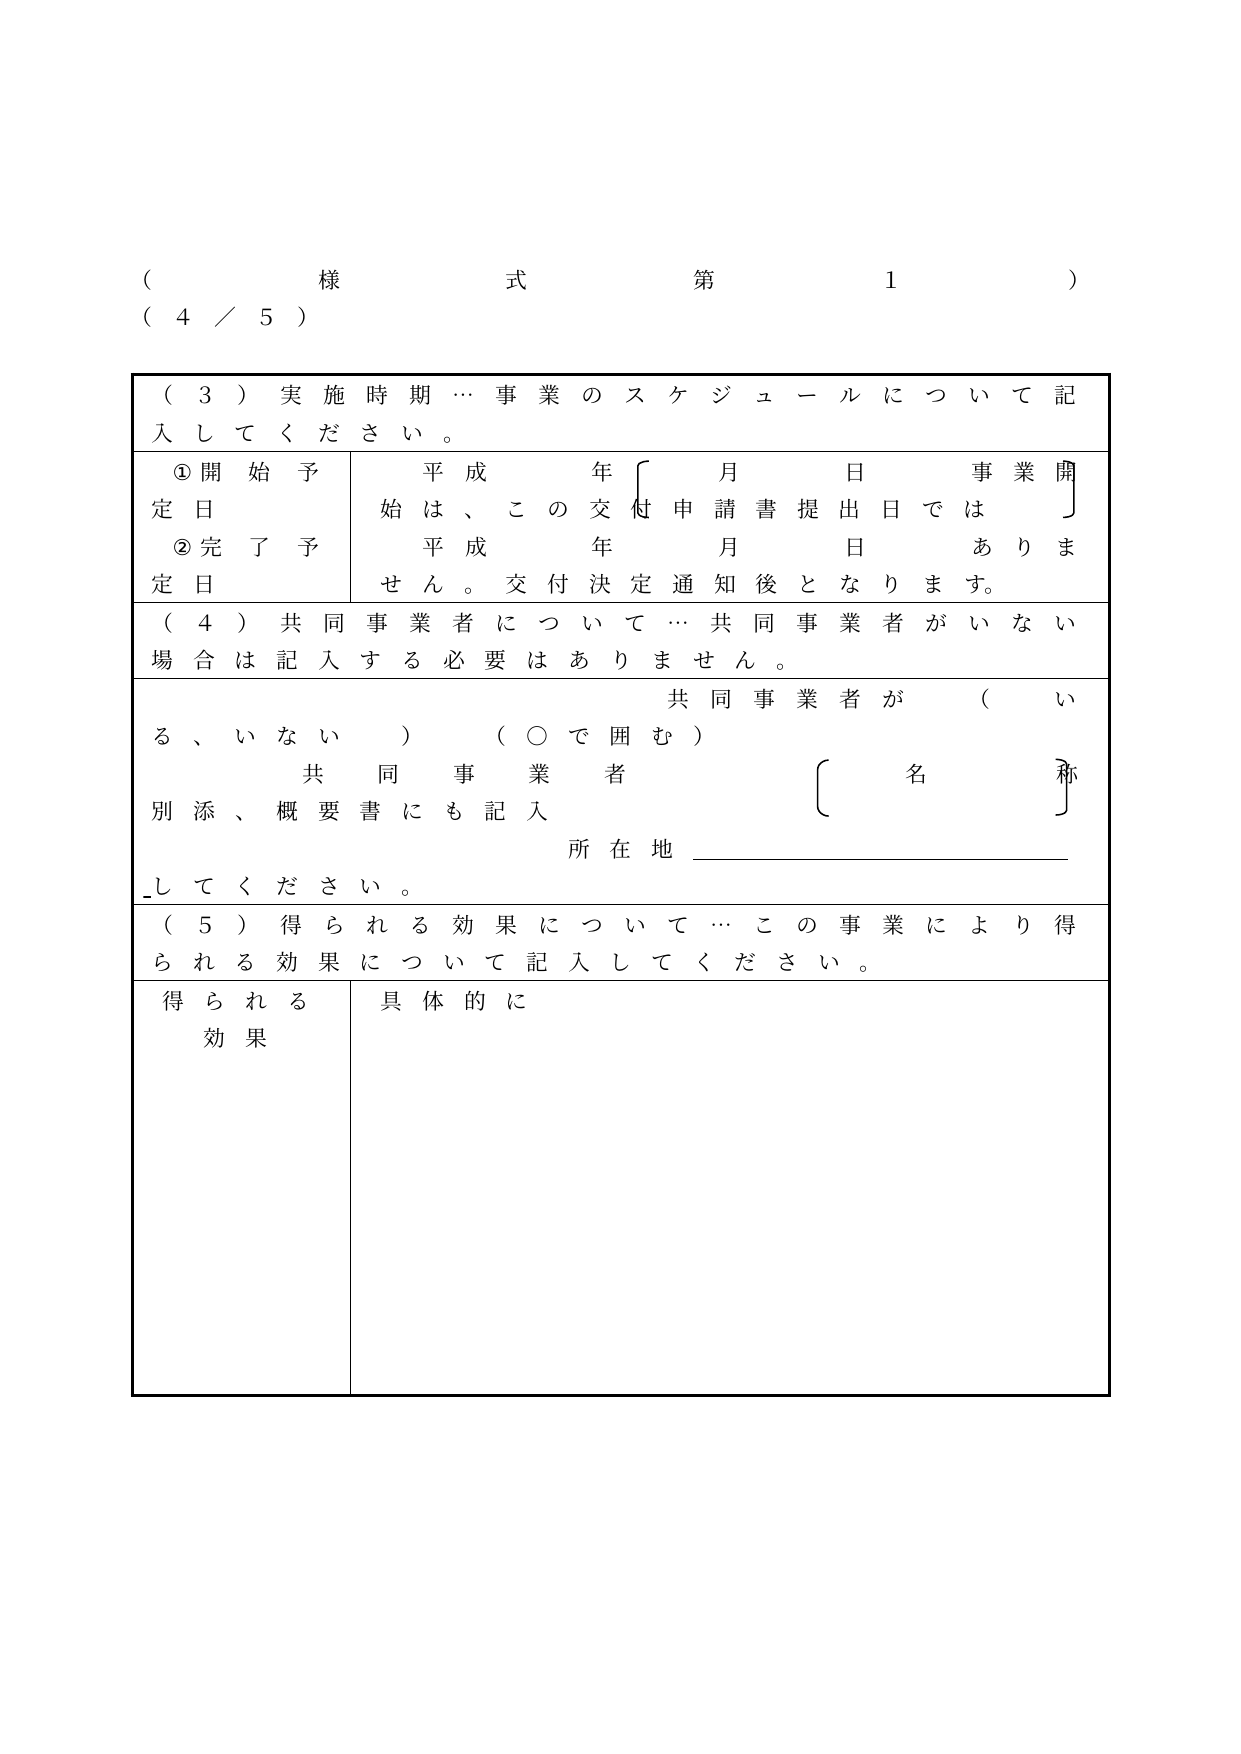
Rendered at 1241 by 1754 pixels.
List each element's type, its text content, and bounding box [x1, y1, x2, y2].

table_cell （５）得られる効果について…この事業により得られる効果について記入してください。 [134, 905, 1108, 980]
table_header （３）実施時期…事業のスケジュールについて記入してください。 [134, 376, 1108, 451]
table_cell 共同事業者が （ いる、いない ） （○で囲む） 共同事業者 名 称 別添、概要書にも記入 所在地 してください。 [134, 679, 1108, 904]
table_cell 得られる効果 [134, 981, 350, 1393]
table_cell ①開始予定日 ②完了予定日 [134, 452, 350, 602]
table_cell 具体的に [351, 981, 1108, 1393]
table_cell （４）共同事業者について…共同事業者がいない場合は記入する必要はありません。 [134, 603, 1108, 678]
table_cell 平成 年 月 日 事業開始は、この交付申請書提出日では 平成 年 月 日 ありません。交付決定通知後となります。 [351, 452, 1108, 602]
text （様式第１） （４／５） [131, 260, 1110, 335]
